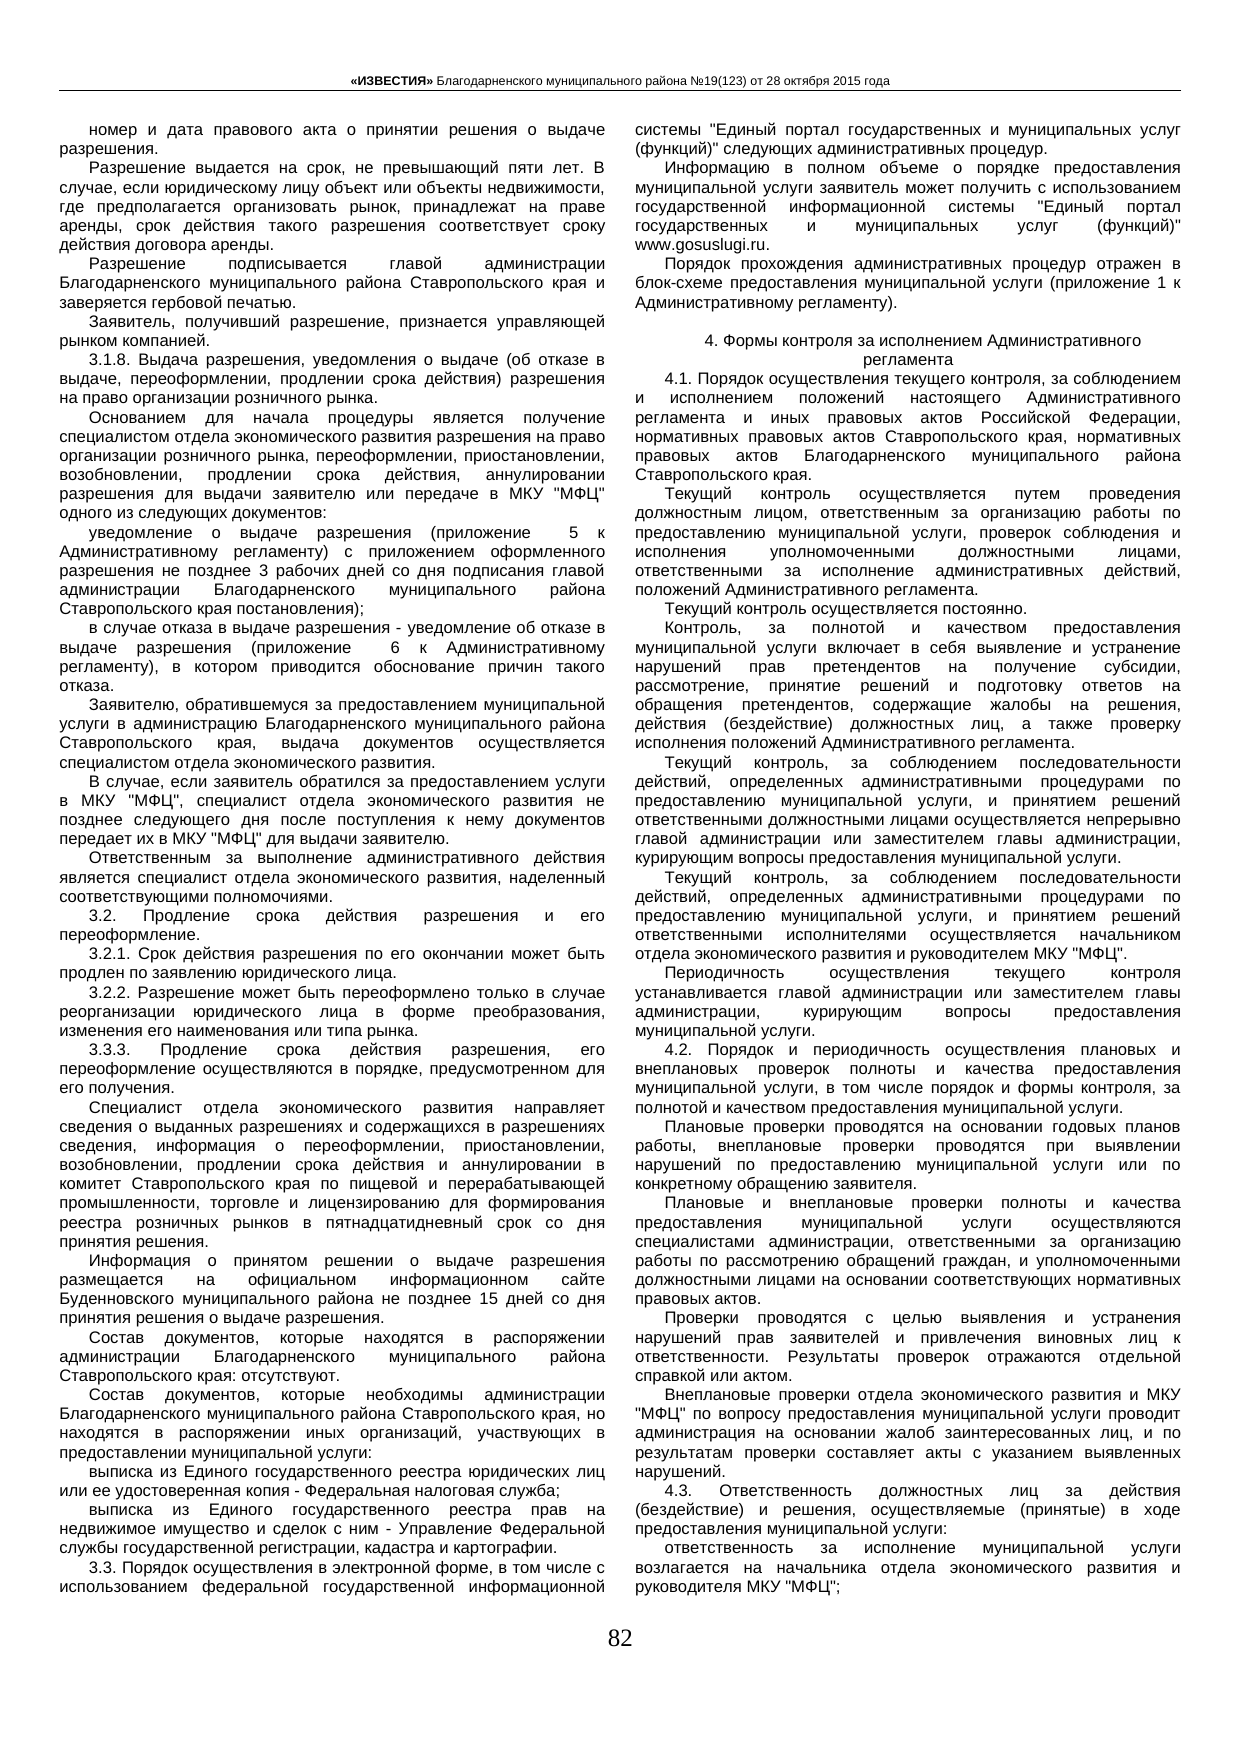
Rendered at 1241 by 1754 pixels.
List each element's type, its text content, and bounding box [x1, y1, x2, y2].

text 3.2. Продление срока действия разрешения и его переоформление. [59, 906, 605, 944]
text Текущий контроль осуществляется путем проведения должностным лицом, ответственным за организацию работы по предоставлению муниципальной услуги, проверок соблюдения и исполнения уполномоченными должностными лицами, ответственными за исполнение административных действий, положений Административного регламента. [635, 484, 1181, 599]
text Ответственным за выполнение административного действия является специалист отдела экономического развития, наделенный соответствующими полномочиями. [59, 848, 605, 906]
text Информацию в полном объеме о порядке предоставления муниципальной услуги заявитель может получить с использованием государственной информационной системы "Единый портал государственных и муниципальных услуг (функций)" www.gosuslugi.ru. [635, 158, 1181, 254]
text в случае отказа в выдаче разрешения - уведомление об отказе в выдаче разрешения (приложение 6 к Административному регламенту), в котором приводится обоснование причин такого отказа. [59, 618, 605, 695]
text 3.3. Порядок осуществления в электронной форме, в том числе с использованием федеральной государственной информационной системы "Единый портал государственных и муниципальных услуг (функций)" следующих административных процедур. [59, 1557, 605, 1596]
text Информация о принятом решении о выдаче разрешения размещается на официальном информационном сайте Буденновского муниципального района не позднее 15 дней со дня принятия решения о выдаче разрешения. [59, 1251, 605, 1327]
text Проверки проводятся с целью выявления и устранения нарушений прав заявителей и привлечения виновных лиц к ответственности. Результаты проверок отражаются отдельной справкой или актом. [635, 1308, 1181, 1385]
text 3.2.2. Разрешение может быть переоформлено только в случае реорганизации юридического лица в форме преобразования, изменения его наименования или типа рынка. [59, 982, 605, 1040]
text Контроль, за полнотой и качеством предоставления муниципальной услуги включает в себя выявление и устранение нарушений прав претендентов на получение субсидии, рассмотрение, принятие решений и подготовку ответов на обращения претендентов, содержащие жалобы на решения, действия (бездействие) должностных лиц, а также проверку исполнения положений Административного регламента. [635, 618, 1181, 752]
text Текущий контроль, за соблюдением последовательности действий, определенных административными процедурами по предоставлению муниципальной услуги, и принятием решений ответственными исполнителями осуществляется начальником отдела экономического развития и руководителем МКУ "МФЦ". [635, 867, 1181, 963]
text 4. Формы контроля за исполнением Административного регламента [635, 331, 1181, 369]
text Основанием для начала процедуры является получение специалистом отдела экономического развития разрешения на право организации розничного рынка, переоформлении, приостановлении, возобновлении, продлении срока действия, аннулировании разрешения для выдачи заявителю или передаче в МКУ "МФЦ" одного из следующих документов: [59, 407, 605, 522]
text 3.3. Порядок осуществления в электронной форме, в том числе с использованием федеральной государственной информационной системы "Единый портал государственных и муниципальных услуг (функций)" следующих административных процедур. [635, 120, 1181, 158]
text Заявитель, получивший разрешение, признается управляющей рынком компанией. [59, 312, 605, 350]
text Текущий контроль, за соблюдением последовательности действий, определенных административными процедурами по предоставлению муниципальной услуги, и принятием решений ответственными должностными лицами осуществляется непрерывно главой администрации или заместителем главы администрации, курирующим вопросы предоставления муниципальной услуги. [635, 752, 1181, 867]
text Специалист отдела экономического развития направляет сведения о выданных разрешениях и содержащихся в разрешениях сведения, информация о переоформлении, приостановлении, возобновлении, продлении срока действия и аннулировании в комитет Ставропольского края по пищевой и перерабатывающей промышленности, торговле и лицензированию для формирования реестра розничных рынков в пятнадцатидневный срок со дня принятия решения. [59, 1097, 605, 1251]
text выписка из Единого государственного реестра прав на недвижимое имущество и сделок с ним - Управление Федеральной службы государственной регистрации, кадастра и картографии. [59, 1500, 605, 1557]
text Разрешение выдается на срок, не превышающий пяти лет. В случае, если юридическому лицу объект или объекты недвижимости, где предполагается организовать рынок, принадлежат на праве аренды, срок действия такого разрешения соответствует сроку действия договора аренды. [59, 158, 605, 254]
text ответственность за исполнение муниципальной услуги возлагается на начальника отдела экономического развития и руководителя МКУ "МФЦ"; [635, 1538, 1181, 1596]
text 3.1.8. Выдача разрешения, уведомления о выдаче (об отказе в выдаче, переоформлении, продлении срока действия) разрешения на право организации розничного рынка. [59, 350, 605, 407]
text Текущий контроль осуществляется постоянно. [635, 599, 1181, 618]
text выписка из Единого государственного реестра юридических лиц или ее удостоверенная копия - Федеральная налоговая служба; [59, 1462, 605, 1500]
text 3.2.1. Срок действия разрешения по его окончании может быть продлен по заявлению юридического лица. [59, 944, 605, 982]
text Плановые проверки проводятся на основании годовых планов работы, внеплановые проверки проводятся при выявлении нарушений по предоставлению муниципальной услуги или по конкретному обращению заявителя. [635, 1117, 1181, 1193]
text 3.3.3. Продление срока действия разрешения, его переоформление осуществляются в порядке, предусмотренном для его получения. [59, 1040, 605, 1097]
text уведомление о выдаче разрешения (приложение 5 к Административному регламенту) с приложением оформленного разрешения не позднее 3 рабочих дней со дня подписания главой администрации Благодарненского муниципального района Ставропольского края постановления); [59, 522, 605, 618]
text 4.1. Порядок осуществления текущего контроля, за соблюдением и исполнением положений настоящего Административного регламента и иных правовых актов Российской Федерации, нормативных правовых актов Ставропольского края, нормативных правовых актов Благодарненского муниципального района Ставропольского края. [635, 369, 1181, 484]
text Плановые и внеплановые проверки полноты и качества предоставления муниципальной услуги осуществляются специалистами администрации, ответственными за организацию работы по рассмотрению обращений граждан, и уполномоченными должностными лицами на основании соответствующих нормативных правовых актов. [635, 1193, 1181, 1308]
text Состав документов, которые необходимы администрации Благодарненского муниципального района Ставропольского края, но находятся в распоряжении иных организаций, участвующих в предоставлении муниципальной услуги: [59, 1385, 605, 1462]
text 4.2. Порядок и периодичность осуществления плановых и внеплановых проверок полноты и качества предоставления муниципальной услуги, в том числе порядок и формы контроля, за полнотой и качеством предоставления муниципальной услуги. [635, 1040, 1181, 1117]
text Периодичность осуществления текущего контроля устанавливается главой администрации или заместителем главы администрации, курирующим вопросы предоставления муниципальной услуги. [635, 963, 1181, 1040]
text Разрешение подписывается главой администрации Благодарненского муниципального района Ставропольского края и заверяется гербовой печатью. [59, 254, 605, 312]
text номер и дата правового акта о принятии решения о выдаче разрешения. [59, 120, 605, 158]
text В случае, если заявитель обратился за предоставлением услуги в МКУ "МФЦ", специалист отдела экономического развития не позднее следующего дня после поступления к нему документов передает их в МКУ "МФЦ" для выдачи заявителю. [59, 772, 605, 848]
text Состав документов, которые находятся в распоряжении администрации Благодарненского муниципального района Ставропольского края: отсутствуют. [59, 1327, 605, 1385]
text Внеплановые проверки отдела экономического развития и МКУ "МФЦ" по вопросу предоставления муниципальной услуги проводит администрация на основании жалоб заинтересованных лиц, и по результатам проверки составляет акты с указанием выявленных нарушений. [635, 1385, 1181, 1481]
text Заявителю, обратившемуся за предоставлением муниципальной услуги в администрацию Благодарненского муниципального района Ставропольского края, выдача документов осуществляется специалистом отдела экономического развития. [59, 695, 605, 772]
text Порядок прохождения административных процедур отражен в блок-схеме предоставления муниципальной услуги (приложение 1 к Административному регламенту). [635, 254, 1181, 312]
text 4.3. Ответственность должностных лиц за действия (бездействие) и решения, осуществляемые (принятые) в ходе предоставления муниципальной услуги: [635, 1481, 1181, 1538]
